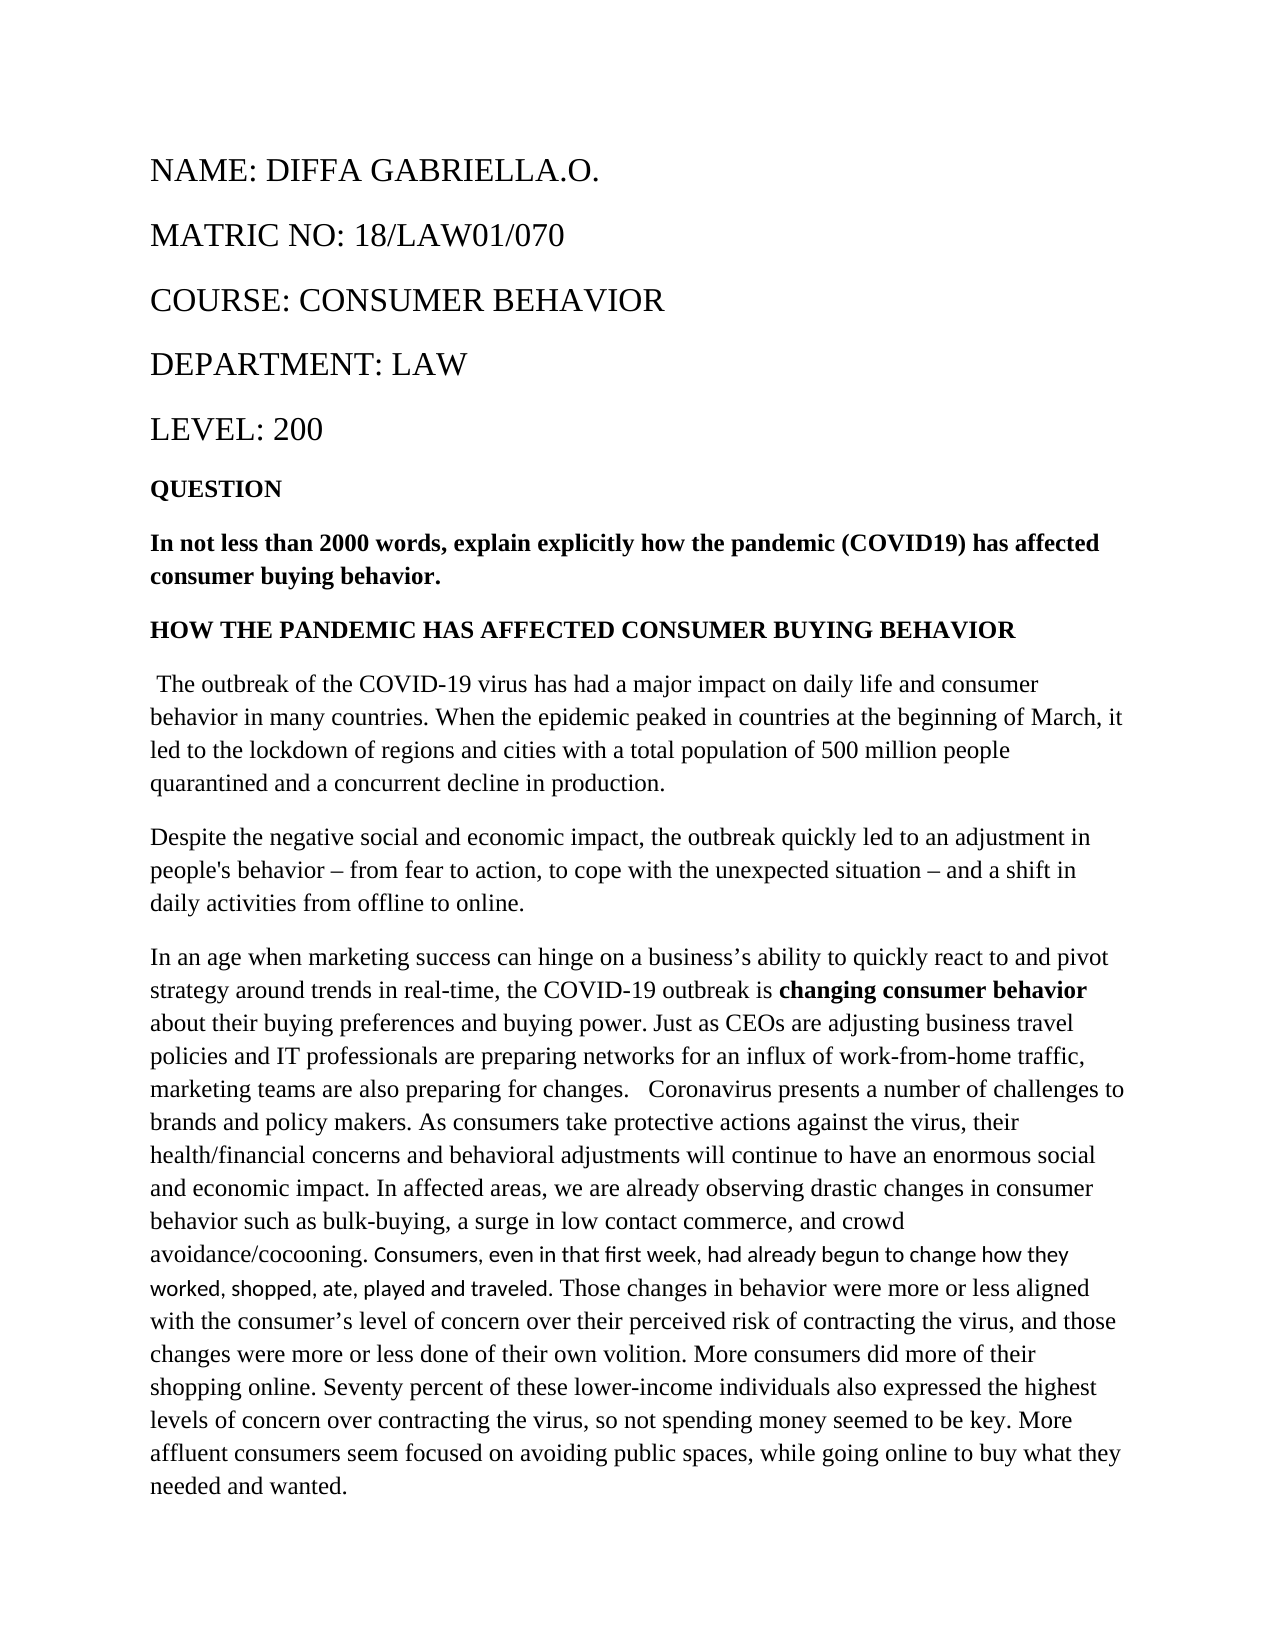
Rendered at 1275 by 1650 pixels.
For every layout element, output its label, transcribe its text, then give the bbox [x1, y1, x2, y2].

text In not less than 2000 words, explain explicitly how the pandemic (COVID19) has affected consumer buying behavior. [150, 528, 1125, 590]
text LEVEL: 200 [150, 409, 1125, 448]
text In an age when marketing success can hinge on a business’s ability to quickly react to and pivot strategy around trends in real-time, the COVID-19 outbreak is changing consumer behavior about their buying preferences and buying power. Just as CEOs are adjusting business travel policies and IT professionals are preparing networks for an influx of work-from-home traffic, marketing teams are also preparing for changes. Coronavirus presents a number of challenges to brands and policy makers. As consumers take protective actions against the virus, their health/financial concerns and behavioral adjustments will continue to have an enormous social and economic impact. In affected areas, we are already observing drastic changes in consumer behavior such as bulk-buying, a surge in low contact commerce, and crowd avoidance/cocooning. Consumers, even in that first week, had already begun to change how they worked, shopped, ate, played and traveled. Those changes in behavior were more or less aligned with the consumer’s level of concern over their perceived risk of contracting the virus, and those changes were more or less done of their own volition. More consumers did more of their shopping online. Seventy percent of these lower-income individuals also expressed the highest levels of concern over contracting the virus, so not spending money seemed to be key. More affluent consumers seem focused on avoiding public spaces, while going online to buy what they needed and wanted. [150, 942, 1125, 1500]
text MATRIC NO: 18/LAW01/070 [150, 215, 1125, 253]
text Despite the negative social and economic impact, the outbreak quickly led to an adjustment in people's behavior – from fear to action, to cope with the unexpected situation – and a shift in daily activities from offline to online. [150, 822, 1125, 917]
text The outbreak of the COVID-19 virus has had a major impact on daily life and consumer behavior in many countries. When the epidemic peaked in countries at the beginning of March, it led to the lockdown of regions and cities with a total population of 500 million people quarantined and a concurrent decline in production. [150, 669, 1125, 797]
text QUESTION [150, 474, 1125, 503]
text NAME: DIFFA GABRIELLA.O. [150, 150, 1125, 188]
text COURSE: CONSUMER BEHAVIOR [150, 280, 1125, 318]
text HOW THE PANDEMIC HAS AFFECTED CONSUMER BUYING BEHAVIOR [150, 615, 1125, 644]
text DEPARTMENT: LAW [150, 345, 1125, 383]
